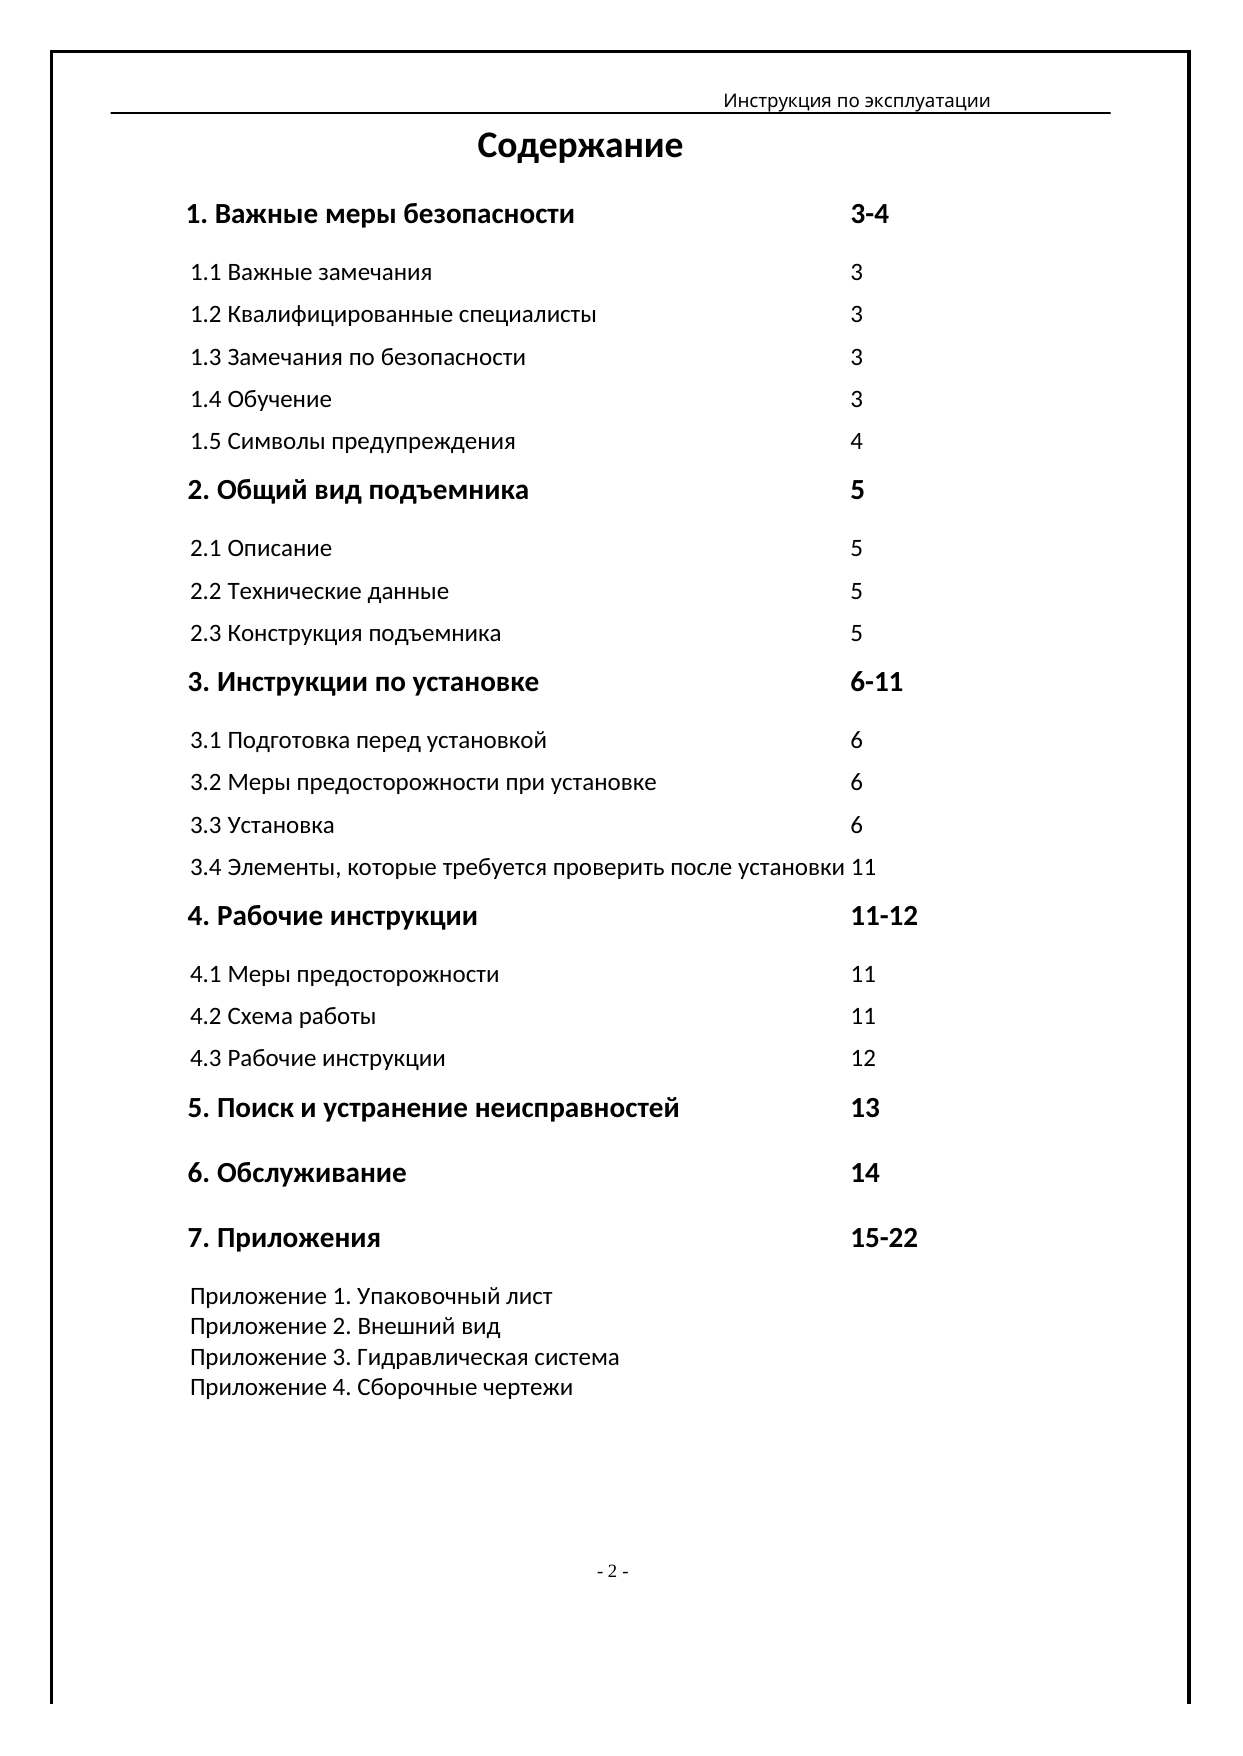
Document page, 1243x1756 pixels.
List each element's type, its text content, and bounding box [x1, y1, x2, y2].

subtitle Приложение 1. Упаковочный лист Приложение 2. Внешний вид [190, 1280, 555, 1341]
text Содержание [477, 121, 684, 167]
text Приложение 3. Гидравлическая система Приложение 4. Сборочные чертежи [190, 1341, 622, 1402]
text Инструкция по эксплуатации [723, 87, 1180, 113]
